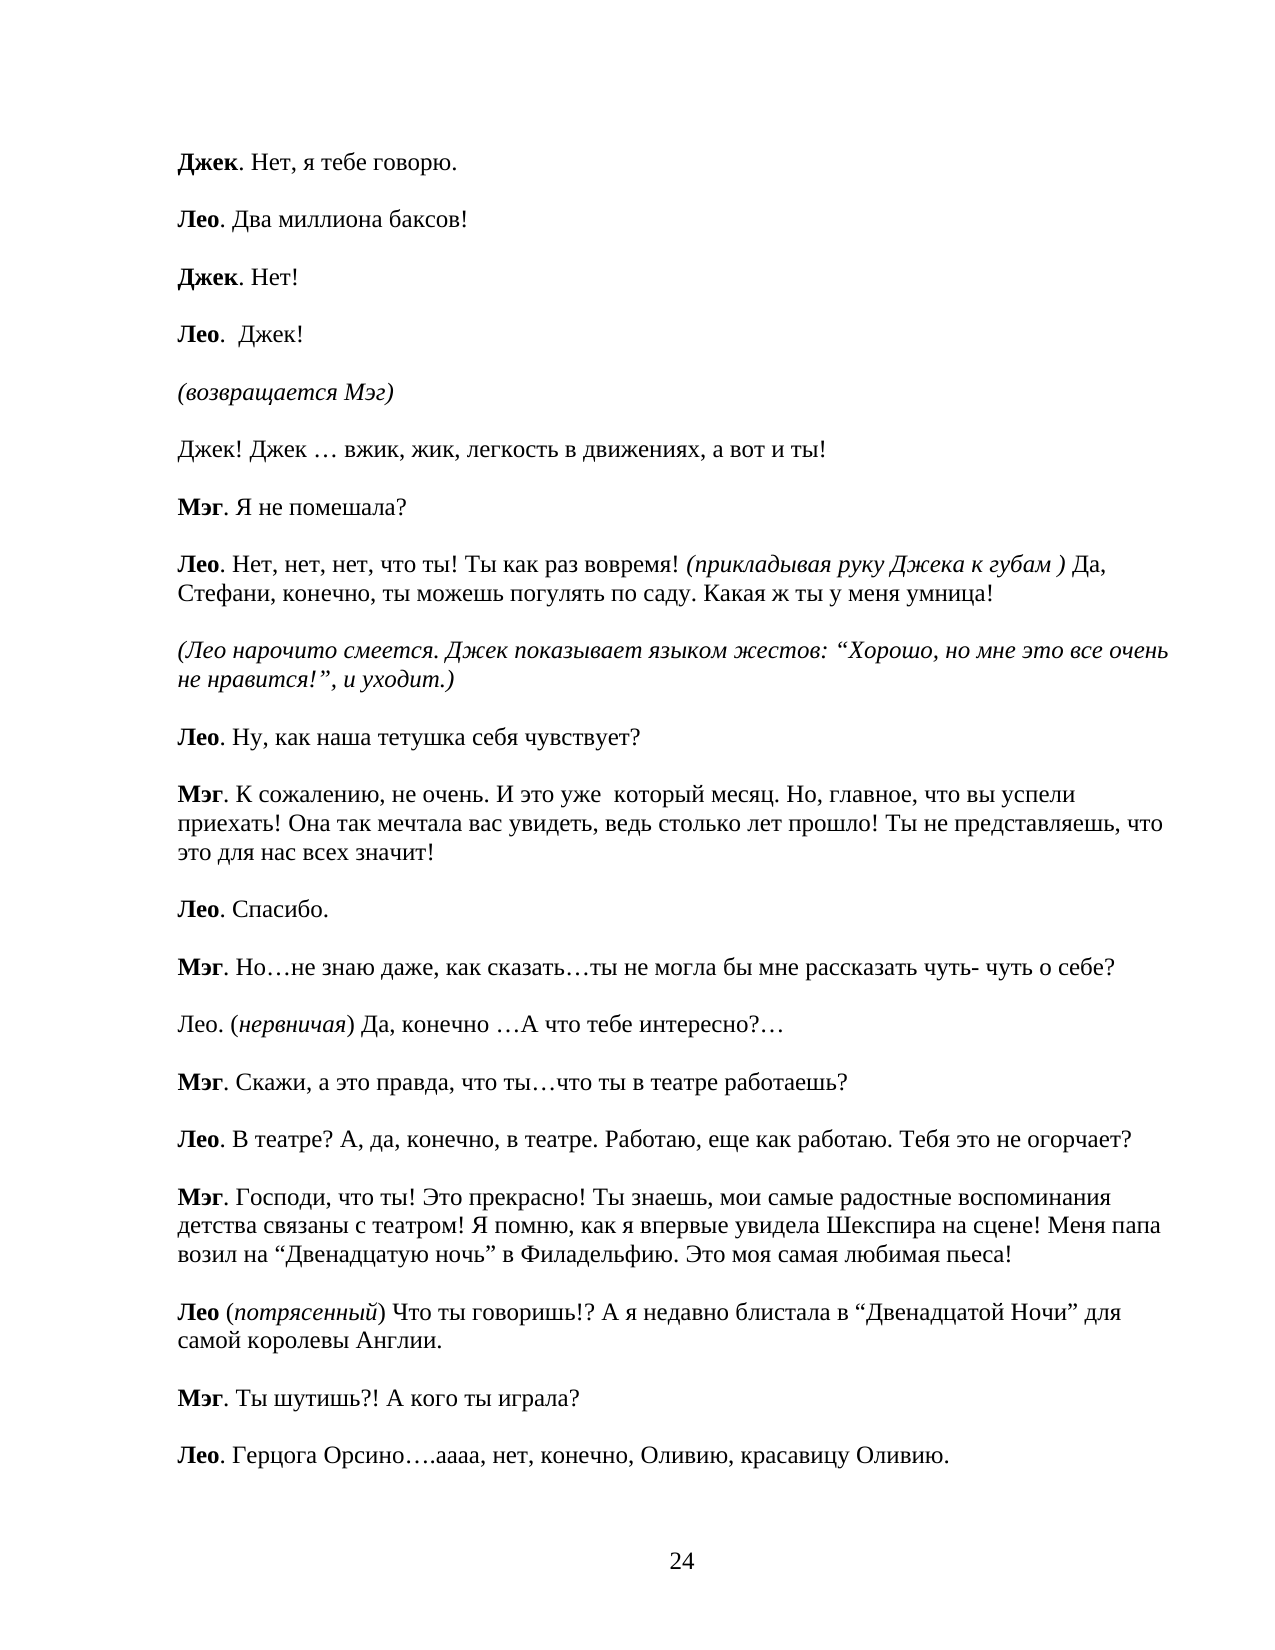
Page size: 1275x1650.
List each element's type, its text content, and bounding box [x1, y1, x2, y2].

text Джек! Джек … вжик, жик, легкость в движениях, а вот и ты! [177, 434, 1186, 463]
text Мэг. Господи, что ты! Это прекрасно! Ты знаешь, мои самые радостные воспоминания детства связаны с театром! Я помню, как я впервые увидела Шекспира на сцене! Меня папа возил на “Двенадцатую ночь” в Филадельфию. Это моя самая любимая пьеса! [177, 1182, 1186, 1268]
text (возвращается Мэг) [177, 377, 1186, 406]
text Мэг. К сожалению, не очень. И это уже который месяц. Но, главное, что вы успели приехать! Она так мечтала вас увидеть, ведь столько лет прошло! Ты не представляешь, что это для нас всех значит! [177, 779, 1186, 866]
text Лео. Нет, нет, нет, что ты! Ты как раз вовремя! (прикладывая руку Джека к губам ) Да, Стефани, конечно, ты можешь погулять по саду. Какая ж ты у меня умница! [177, 549, 1186, 607]
text Мэг. Но…не знаю даже, как сказать…ты не могла бы мне рассказать чуть- чуть о себе? [177, 952, 1186, 981]
text Лео (потрясенный) Что ты говоришь!? А я недавно блистала в “Двенадцатой Ночи” для самой королевы Англии. [177, 1297, 1186, 1354]
text Мэг. Скажи, а это правда, что ты…что ты в театре работаешь? [177, 1067, 1186, 1096]
text Джек. Нет! [177, 262, 1186, 291]
text Мэг. Ты шутишь?! А кого ты играла? [177, 1383, 1186, 1412]
text Лео. Джек! [177, 319, 1186, 348]
text Мэг. Я не помешала? [177, 492, 1186, 521]
text Лео. Спасибо. [177, 894, 1186, 923]
text (Лео нарочито смеется. Джек показывает языком жестов: “Хорошо, но мне это все очень не нравится!”, и уходит.) [177, 636, 1186, 693]
text Лео. Два миллиона баксов! [177, 204, 1186, 233]
text Джек. Нет, я тебе говорю. [177, 147, 1186, 176]
text Лео. Герцога Орсино….аааа, нет, конечно, Оливию, красавицу Оливию. [177, 1441, 1186, 1469]
text Лео. В театре? А, да, конечно, в театре. Работаю, еще как работаю. Тебя это не огорчает? [177, 1124, 1186, 1153]
text Лео. (нервничая) Да, конечно …А что тебе интересно?… [177, 1009, 1186, 1038]
text Лео. Ну, как наша тетушка себя чувствует? [177, 722, 1186, 751]
